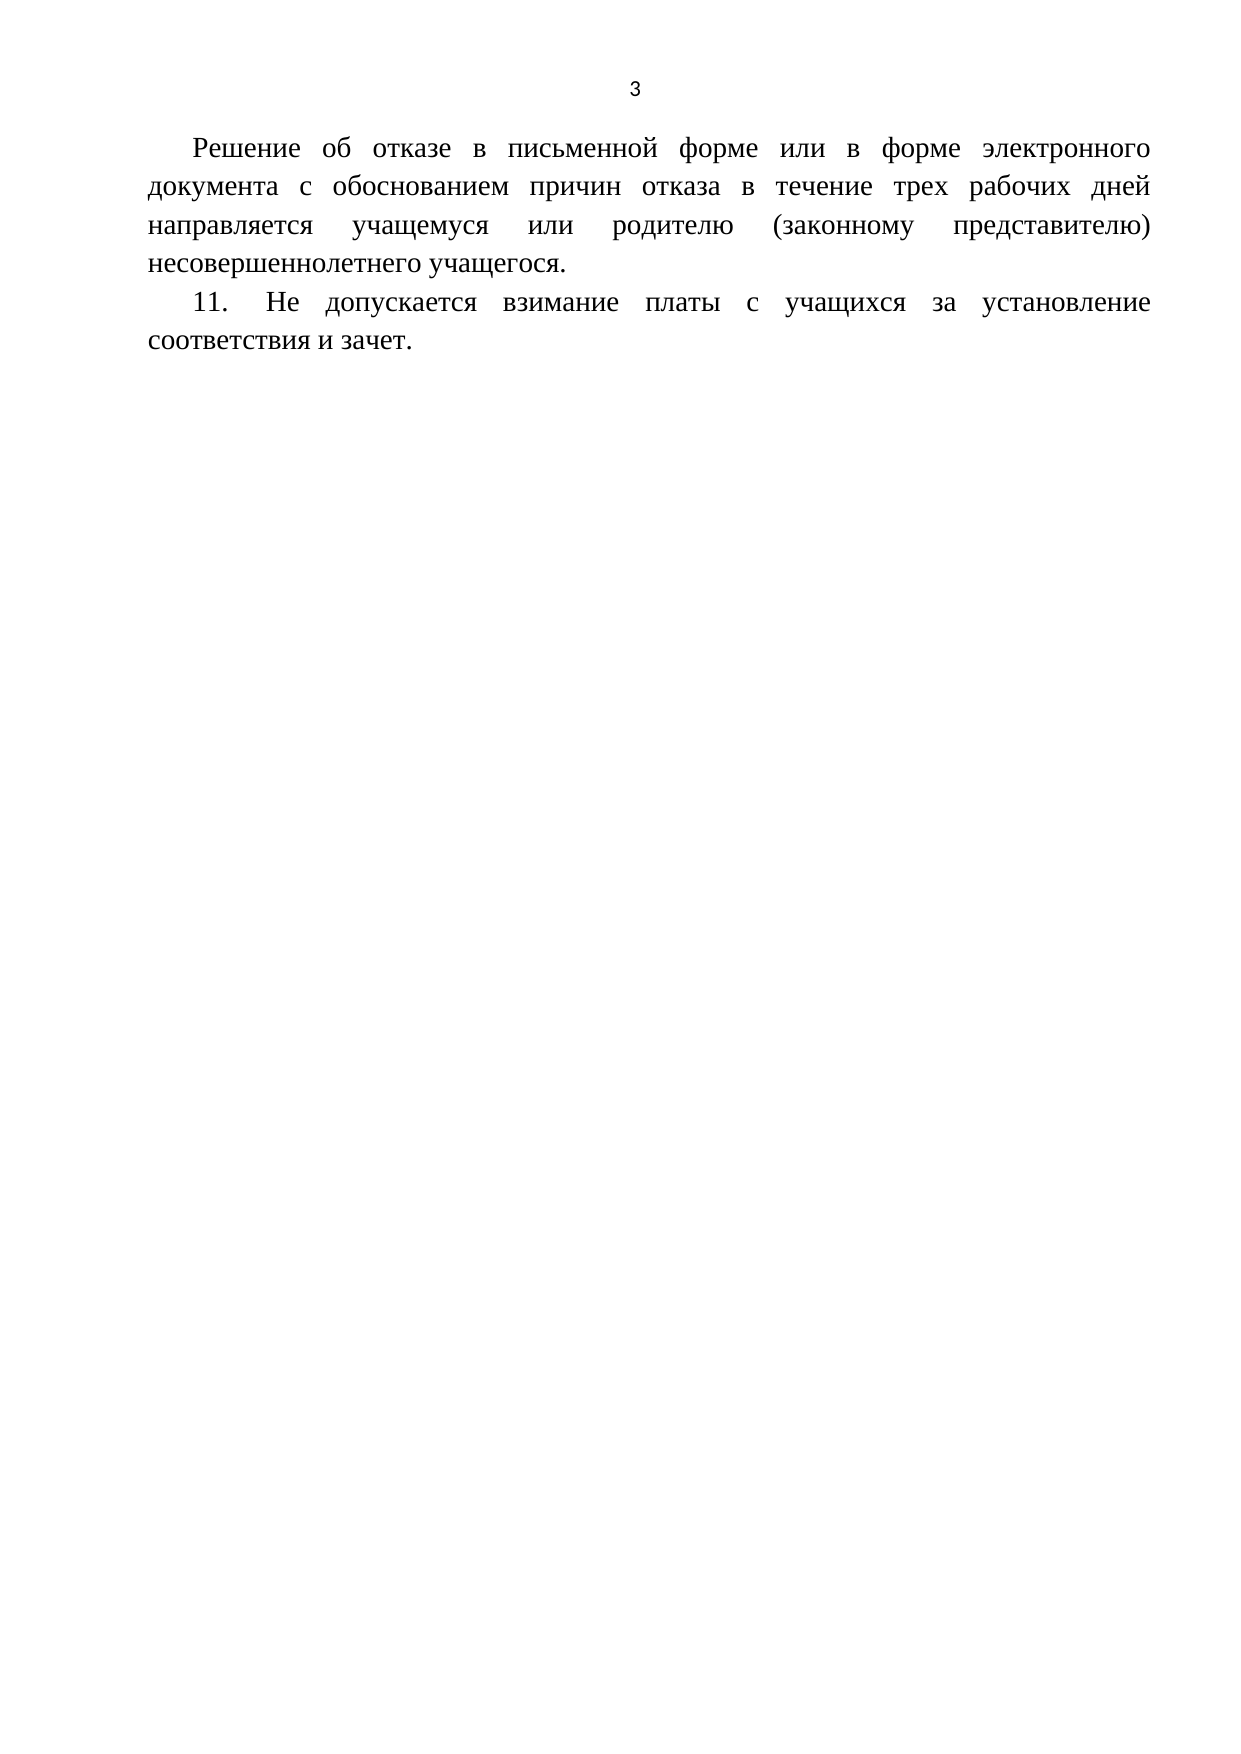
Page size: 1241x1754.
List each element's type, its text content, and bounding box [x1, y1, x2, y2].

text Решение об отказе в письменной форме или в форме электронного документа с обоснованием причин отказа в течение трех рабочих дней направляется учащемуся или родителю (законному представителю) несовершеннолетнего учащегося. [148, 130, 1152, 279]
list Не допускается взимание платы с учащихся за установление соответствия и зачет. [148, 284, 1152, 356]
